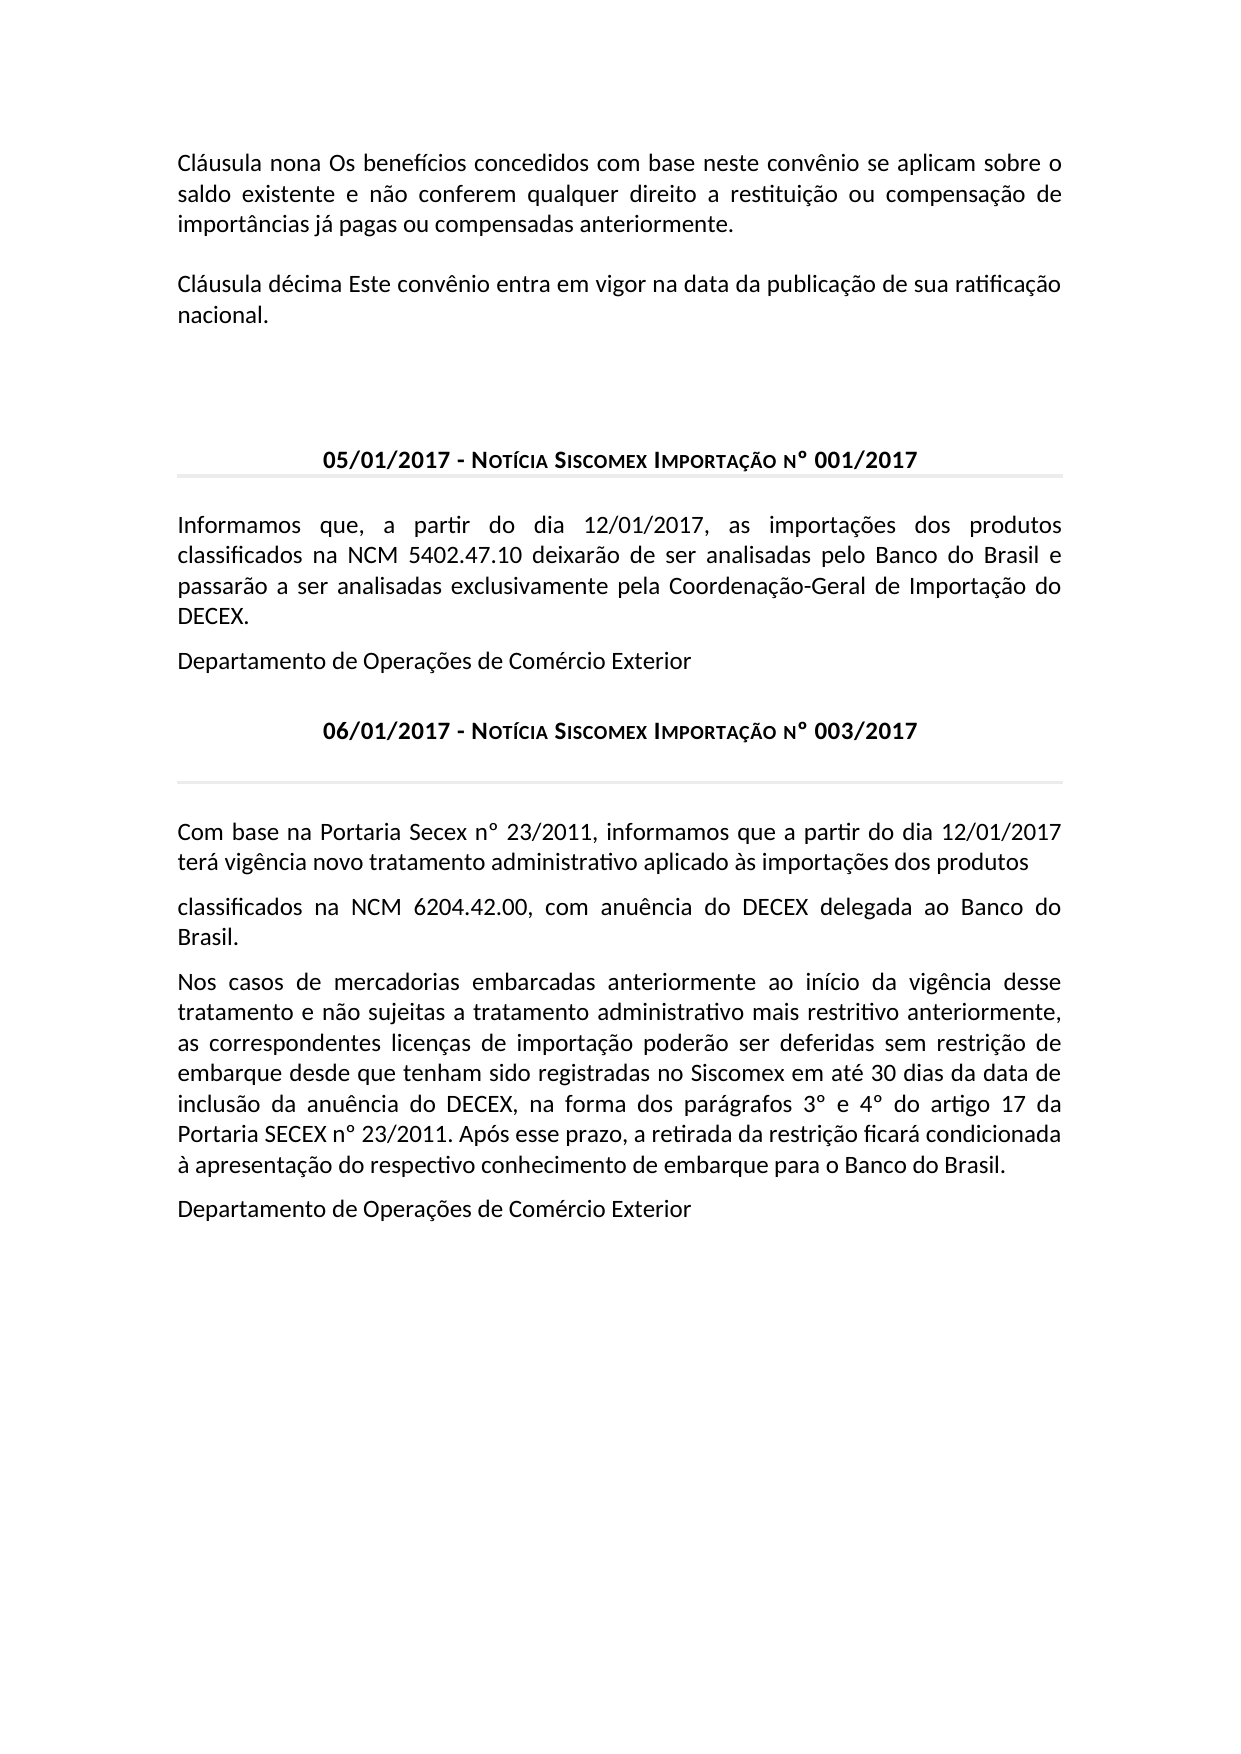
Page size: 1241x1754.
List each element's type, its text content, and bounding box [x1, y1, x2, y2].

text Cláusula nona Os benefícios concedidos com base neste convênio se aplicam sobre o saldo existente e não conferem qualquer direito a restituição ou compensação de importâncias já pagas ou compensadas anteriormente. [177, 148, 1063, 239]
text Departamento de Operações de Comércio Exterior [177, 645, 1063, 676]
text Informamos que, a partir do dia 12/01/2017, as importações dos produtos classificados na NCM 5402.47.10 deixarão de ser analisadas pelo Banco do Brasil e passarão a ser analisadas exclusivamente pela Coordenação-Geral de Importação do DECEX. [177, 509, 1063, 631]
text Cláusula décima Este convênio entra em vigor na data da publicação de sua ratificação nacional. [177, 268, 1063, 329]
subtitle 05/01/2017 - Notícia Siscomex Importação nº 001/2017 [177, 418, 1063, 474]
text Nos casos de mercadorias embarcadas anteriormente ao início da vigência desse tratamento e não sujeitas a tratamento administrativo mais restritivo anteriormente, as correspondentes licenças de importação poderão ser deferidas sem restrição de embarque desde que tenham sido registradas no Siscomex em até 30 dias da data de inclusão da anuência do DECEX, na forma dos parágrafos 3º e 4º do artigo 17 da Portaria SECEX nº 23/2011. Após esse prazo, a retirada da restrição ficará condicionada à apresentação do respectivo conhecimento de embarque para o Banco do Brasil. [177, 966, 1063, 1179]
text Departamento de Operações de Comércio Exterior [177, 1193, 1063, 1224]
text classificados na NCM 6204.42.00, com anuência do DECEX delegada ao Banco do Brasil. [177, 891, 1063, 952]
subtitle 06/01/2017 - Notícia Siscomex Importação nº 003/2017 [177, 689, 1063, 781]
text Com base na Portaria Secex nº 23/2011, informamos que a partir do dia 12/01/2017 terá vigência novo tratamento administrativo aplicado às importações dos produtos [177, 816, 1063, 877]
